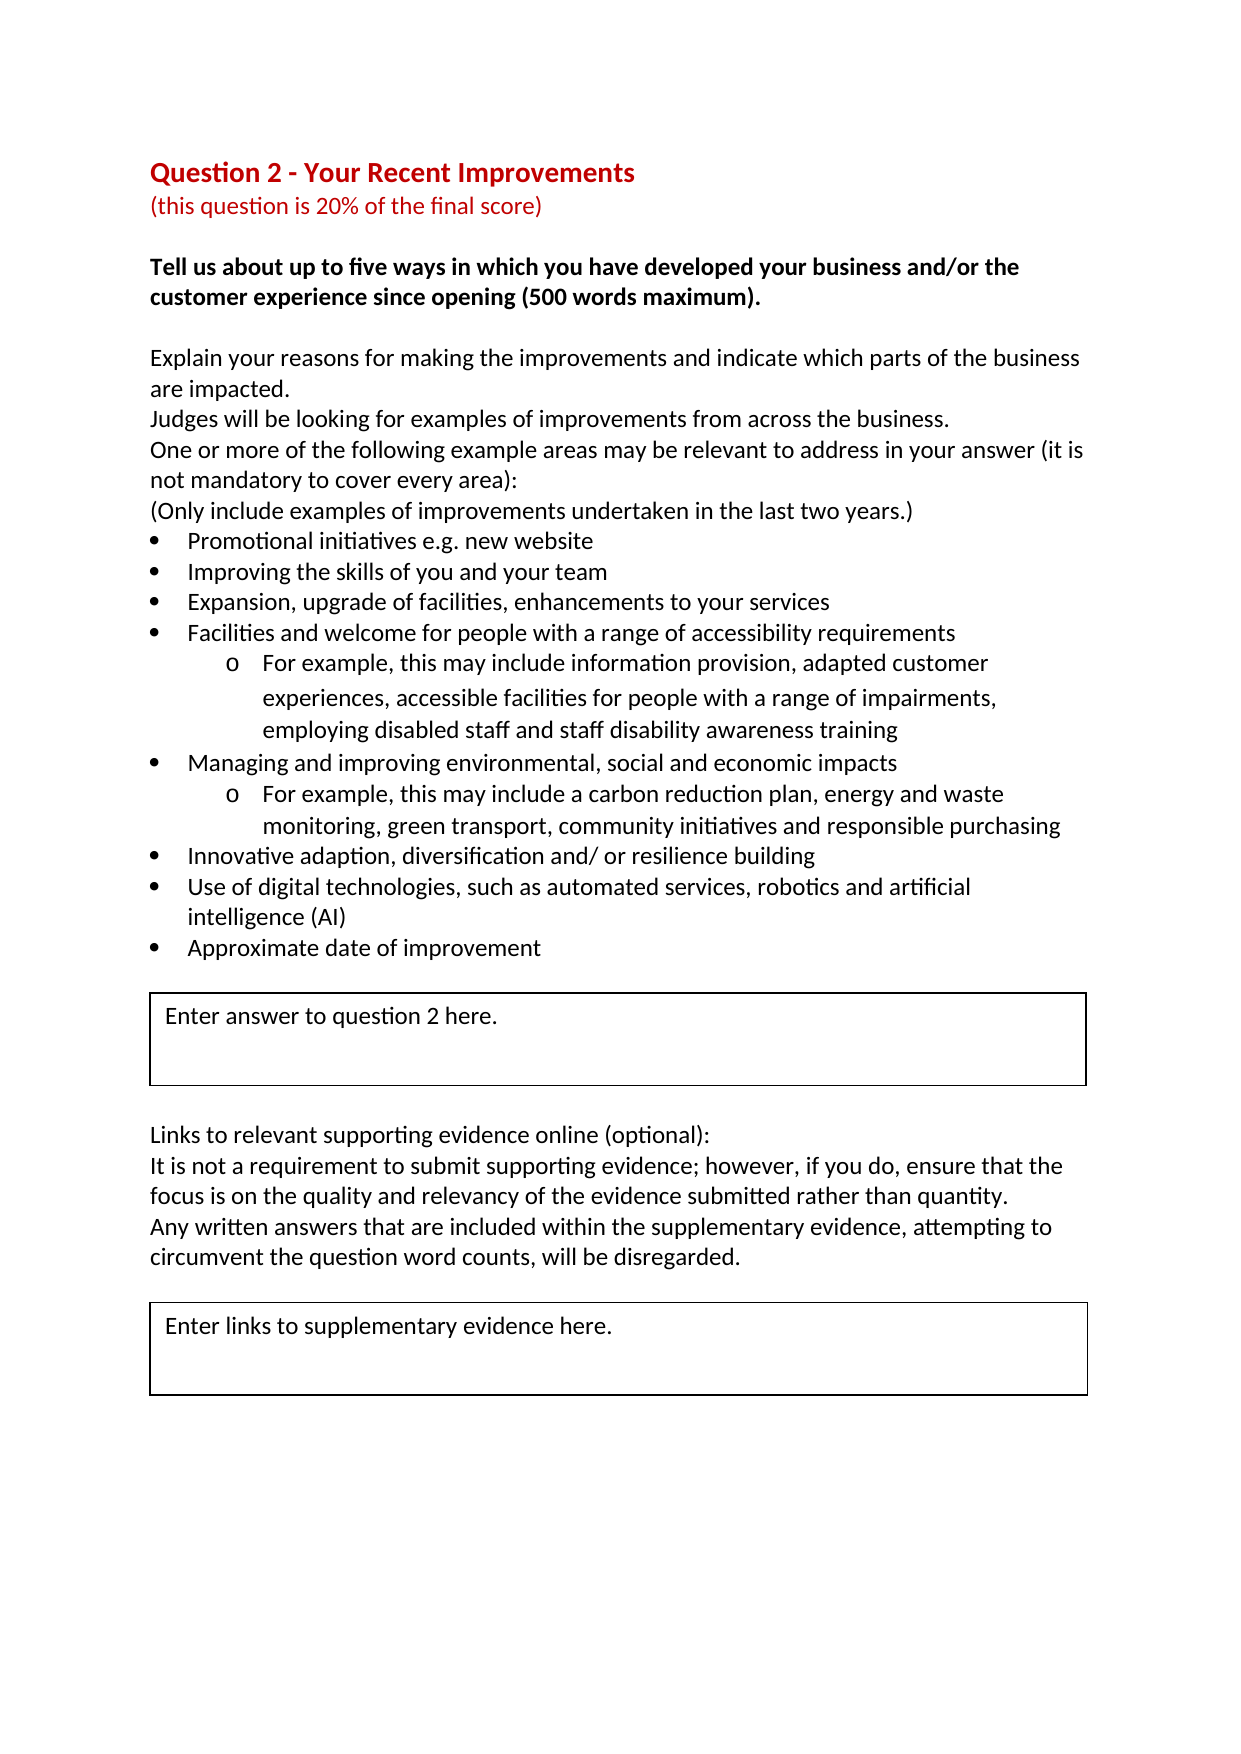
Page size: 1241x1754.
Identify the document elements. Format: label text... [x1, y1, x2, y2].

subtitle Question 2 - Your Recent Improvements [150, 154, 1090, 190]
text Judges will be looking for examples of improvements from across the business. [150, 403, 1090, 434]
list Approximate date of improvement [150, 932, 1090, 962]
text Any written answers that are included within the supplementary evidence, attempting to circumvent the question word counts, will be disregarded. [150, 1211, 1090, 1272]
list Facilities and welcome for people with a range of accessibility requirements [150, 617, 1090, 648]
text Tell us about up to five ways in which you have developed your business and/or the customer experience since opening (500 words maximum). [150, 251, 1090, 312]
text Links to relevant supporting evidence online (optional): [150, 1119, 1090, 1150]
text Explain your reasons for making the improvements and indicate which parts of the business are impacted. [150, 342, 1090, 403]
list Use of digital technologies, such as automated services, robotics and artificial intelligence (AI) [150, 871, 1090, 932]
list Promotional initiatives e.g. new website [150, 526, 1090, 556]
list Expansion, upgrade of facilities, enhancements to your services [150, 587, 1090, 617]
text (this question is 20% of the final score) [150, 190, 1090, 220]
text It is not a requirement to submit supporting evidence; however, if you do, ensure that the focus is on the quality and relevancy of the evidence submitted rather than quantity. [150, 1150, 1090, 1211]
list Managing and improving environmental, social and economic impacts [150, 748, 1090, 778]
text (Only include examples of improvements undertaken in the last two years.) [150, 495, 1090, 526]
list Improving the skills of you and your team [150, 556, 1090, 587]
list For example, this may include information provision, adapted customer experiences, accessible facilities for people with a range of impairments, employing disabled staff and staff disability awareness training [225, 648, 1090, 745]
list For example, this may include a carbon reduction plan, energy and waste monitoring, green transport, community initiatives and responsible purchasing [225, 778, 1090, 840]
text One or more of the following example areas may be relevant to address in your answer (it is not mandatory to cover every area): [150, 434, 1090, 495]
list Innovative adaption, diversification and/ or resilience building [150, 840, 1090, 871]
